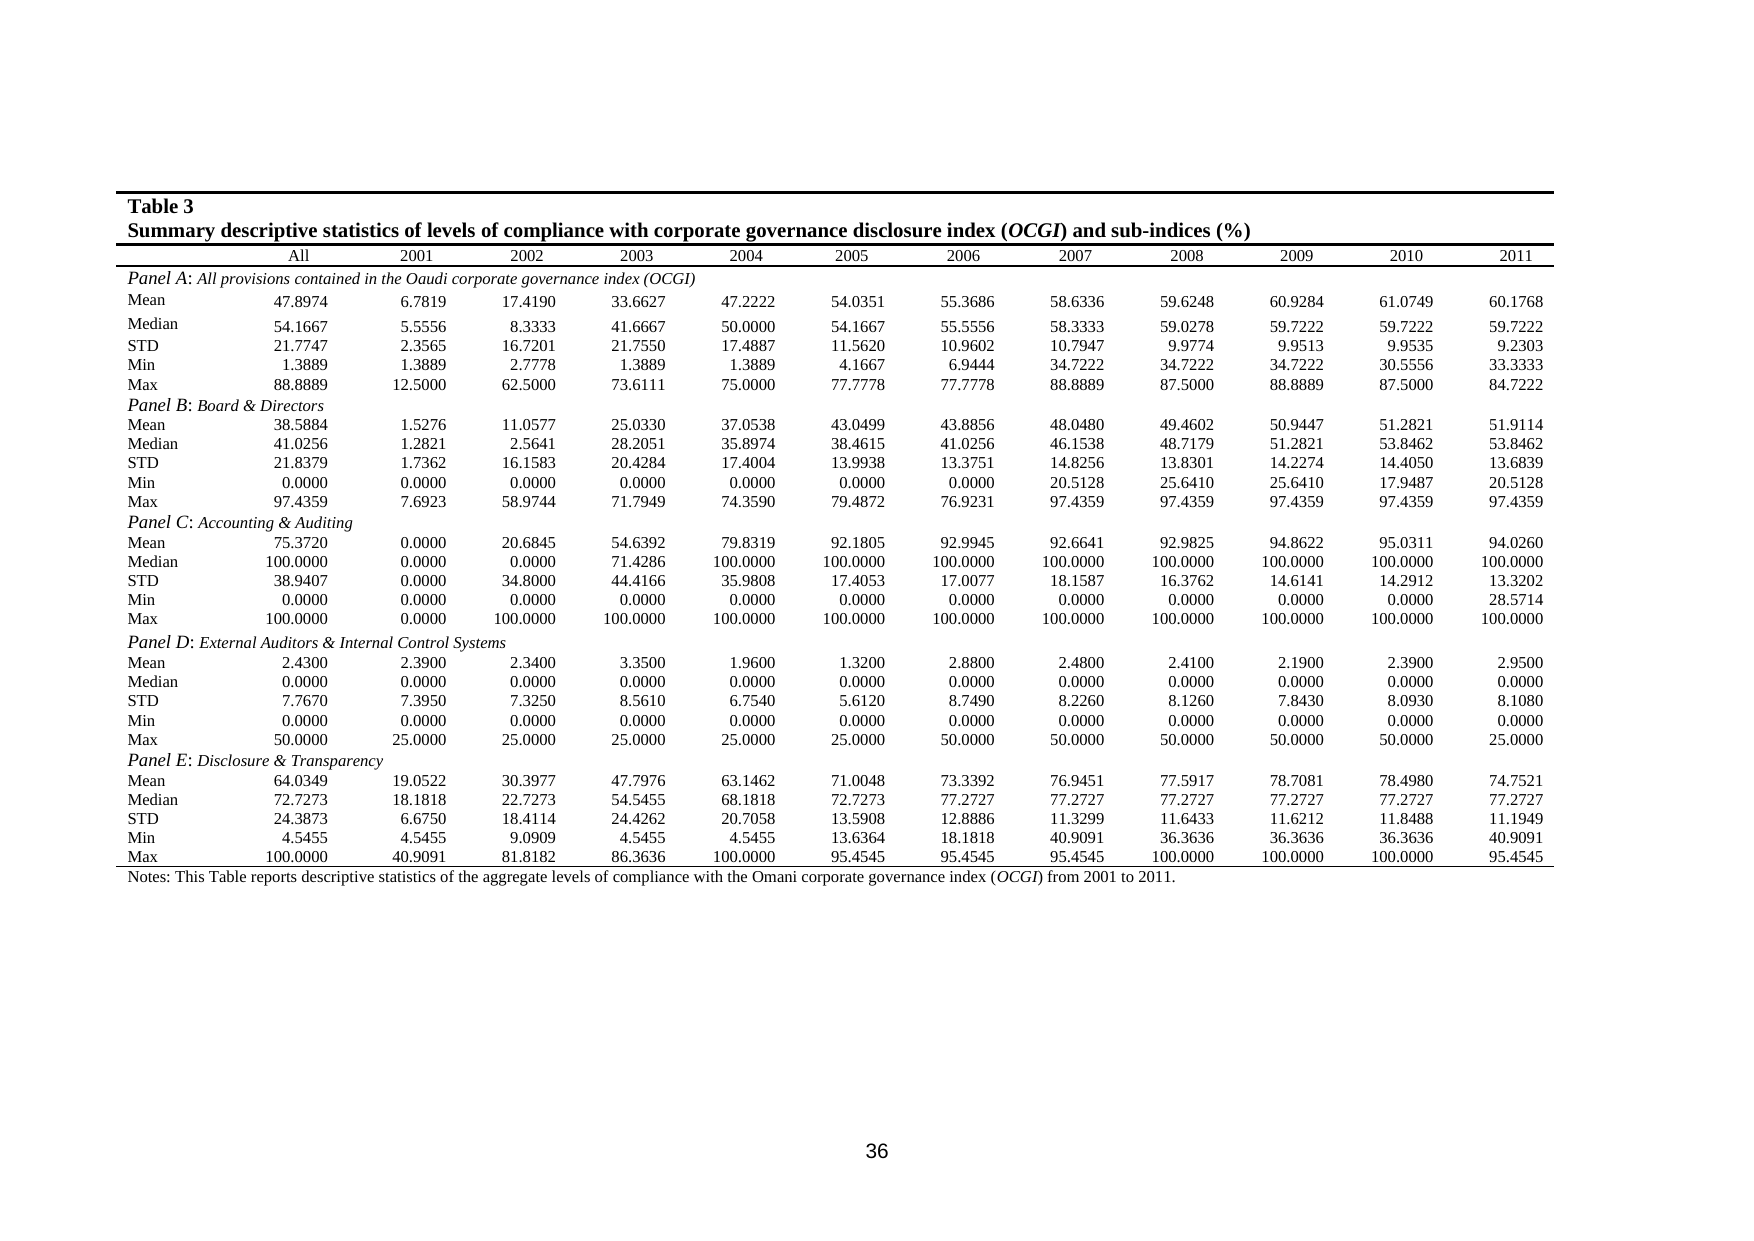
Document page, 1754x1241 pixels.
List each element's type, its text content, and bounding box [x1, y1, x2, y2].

table_cell 2.4800 [1006, 653, 1115, 672]
table_cell 77.2727 [1335, 790, 1444, 809]
table_cell 2.3565 [339, 336, 457, 355]
table_cell 18.1587 [1006, 571, 1115, 590]
table_cell 73.6111 [567, 374, 677, 393]
table_cell 46.1538 [1006, 434, 1115, 453]
table_cell 44.4166 [567, 571, 677, 590]
table_cell 95.4545 [896, 847, 1006, 866]
table_cell 9.0909 [457, 828, 567, 847]
table_cell 17.0077 [896, 571, 1006, 590]
table_cell 72.7273 [229, 790, 339, 809]
table_cell 13.6839 [1444, 453, 1554, 472]
table_cell 41.6667 [567, 311, 677, 336]
table_cell 28.5714 [1444, 590, 1554, 609]
table_cell 0.0000 [677, 590, 786, 609]
table_cell 50.0000 [677, 311, 786, 336]
table_cell 17.4004 [677, 453, 786, 472]
table_cell 8.7490 [896, 691, 1006, 710]
table_cell 61.0749 [1335, 289, 1444, 311]
table_cell 58.9744 [457, 492, 567, 511]
table_cell 16.7201 [457, 336, 567, 355]
table_cell 20.4284 [567, 453, 677, 472]
table_cell 8.5610 [567, 691, 677, 710]
table_cell Min [116, 828, 229, 847]
table_cell 34.8000 [457, 571, 567, 590]
table_cell 47.7976 [567, 770, 677, 789]
table_cell 11.6212 [1225, 809, 1335, 828]
table_cell 60.9284 [1225, 289, 1335, 311]
table_cell 2010 [1335, 246, 1444, 265]
table_cell 2.3900 [1335, 653, 1444, 672]
table_cell 2011 [1444, 246, 1554, 265]
table_cell 6.9444 [896, 355, 1006, 374]
table_cell 5.5556 [339, 311, 457, 336]
table_cell 19.0522 [339, 770, 457, 789]
table_cell 24.3873 [229, 809, 339, 828]
table_cell 81.8182 [457, 847, 567, 866]
table_cell 54.1667 [229, 311, 339, 336]
table_cell 58.3333 [1006, 311, 1115, 336]
table_cell 2004 [677, 246, 786, 265]
table_cell STD [116, 336, 229, 355]
table_cell 0.0000 [229, 473, 339, 492]
table_cell 28.2051 [567, 434, 677, 453]
table_cell 2.9500 [1444, 653, 1554, 672]
table_cell 13.5908 [786, 809, 896, 828]
table_cell 77.2727 [1444, 790, 1554, 809]
table_cell 10.7947 [1006, 336, 1115, 355]
table_cell 100.0000 [1335, 609, 1444, 628]
table_cell 33.3333 [1444, 355, 1554, 374]
table_cell Min [116, 355, 229, 374]
table_cell 2008 [1115, 246, 1225, 265]
table_cell Panel B: Board & Directors [116, 394, 1554, 415]
table_cell Min [116, 590, 229, 609]
table_cell 4.5455 [677, 828, 786, 847]
table_cell 0.0000 [1335, 672, 1444, 691]
table_cell 7.7670 [229, 691, 339, 710]
table_cell 5.6120 [786, 691, 896, 710]
table_cell 76.9231 [896, 492, 1006, 511]
table_cell 48.0480 [1006, 415, 1115, 434]
table_cell 20.5128 [1444, 473, 1554, 492]
table_cell 36.3636 [1115, 828, 1225, 847]
table_cell 59.0278 [1115, 311, 1225, 336]
table_cell 16.3762 [1115, 571, 1225, 590]
table_cell 7.3250 [457, 691, 567, 710]
table_cell 92.6641 [1006, 533, 1115, 552]
table_cell 0.0000 [339, 552, 457, 571]
table_cell 8.1080 [1444, 691, 1554, 710]
table_cell 100.0000 [1335, 847, 1444, 866]
table_cell 0.0000 [1115, 710, 1225, 729]
table_cell 49.4602 [1115, 415, 1225, 434]
table_cell 0.0000 [339, 533, 457, 552]
table_cell 97.4359 [1006, 492, 1115, 511]
table_cell 77.7778 [786, 374, 896, 393]
table_header Table 3 Summary descriptive statistics of levels of compliance with corporate governance disclosure index (OCGI) and sub-indices (%) [116, 194, 1554, 242]
table_cell 2009 [1225, 246, 1335, 265]
table_cell 76.9451 [1006, 770, 1115, 789]
table_cell Min [116, 710, 229, 729]
table_cell 1.3889 [677, 355, 786, 374]
table_cell 100.0000 [1115, 847, 1225, 866]
table_cell 18.1818 [896, 828, 1006, 847]
table_cell 2.4300 [229, 653, 339, 672]
table_cell 0.0000 [457, 473, 567, 492]
table_cell 37.0538 [677, 415, 786, 434]
table_cell 14.8256 [1006, 453, 1115, 472]
table_cell 30.5556 [1335, 355, 1444, 374]
table_cell 71.4286 [567, 552, 677, 571]
table_cell 87.5000 [1335, 374, 1444, 393]
table_cell 40.9091 [339, 847, 457, 866]
table_cell 4.5455 [339, 828, 457, 847]
table_cell 13.3202 [1444, 571, 1554, 590]
table_cell 41.0256 [896, 434, 1006, 453]
table_cell [116, 246, 229, 265]
table_cell 88.8889 [229, 374, 339, 393]
table_cell 25.0330 [567, 415, 677, 434]
table_cell 0.0000 [339, 609, 457, 628]
table_cell 14.2912 [1335, 571, 1444, 590]
table_cell 0.0000 [677, 672, 786, 691]
table_cell 86.3636 [567, 847, 677, 866]
table_cell 54.0351 [786, 289, 896, 311]
table_cell 20.5128 [1006, 473, 1115, 492]
table_cell 11.8488 [1335, 809, 1444, 828]
table_cell 63.1462 [677, 770, 786, 789]
table_cell 50.0000 [1335, 730, 1444, 749]
table_cell 34.7222 [1225, 355, 1335, 374]
table_cell 1.3889 [229, 355, 339, 374]
table_cell 7.8430 [1225, 691, 1335, 710]
table_cell 36.3636 [1335, 828, 1444, 847]
table_cell 0.0000 [677, 473, 786, 492]
table_cell 0.0000 [786, 473, 896, 492]
table_cell 53.8462 [1335, 434, 1444, 453]
table_cell 25.6410 [1225, 473, 1335, 492]
table_cell 0.0000 [1006, 590, 1115, 609]
table_cell 74.3590 [677, 492, 786, 511]
table_cell Mean [116, 533, 229, 552]
table_cell 77.5917 [1115, 770, 1225, 789]
table_cell 97.4359 [1335, 492, 1444, 511]
table_cell 71.0048 [786, 770, 896, 789]
table_cell 95.4545 [786, 847, 896, 866]
table_cell 59.7222 [1225, 311, 1335, 336]
table_cell 55.3686 [896, 289, 1006, 311]
table_cell 12.5000 [339, 374, 457, 393]
table_cell 75.3720 [229, 533, 339, 552]
table_cell Mean [116, 289, 229, 311]
table_cell 24.4262 [567, 809, 677, 828]
table_cell 13.6364 [786, 828, 896, 847]
table_cell Max [116, 730, 229, 749]
table_cell 0.0000 [457, 552, 567, 571]
table_cell 22.7273 [457, 790, 567, 809]
table_cell 58.6336 [1006, 289, 1115, 311]
table_cell 0.0000 [339, 473, 457, 492]
table_cell 13.8301 [1115, 453, 1225, 472]
table_cell 3.3500 [567, 653, 677, 672]
table_cell 100.0000 [1225, 552, 1335, 571]
table_cell 11.6433 [1115, 809, 1225, 828]
table_cell 0.0000 [567, 672, 677, 691]
table_cell 87.5000 [1115, 374, 1225, 393]
table_cell 21.8379 [229, 453, 339, 472]
table_cell 0.0000 [896, 672, 1006, 691]
table_cell 50.0000 [1115, 730, 1225, 749]
table_cell 13.3751 [896, 453, 1006, 472]
table_cell 2002 [457, 246, 567, 265]
table_cell 60.1768 [1444, 289, 1554, 311]
table_cell 95.4545 [1444, 847, 1554, 866]
table_cell 88.8889 [1225, 374, 1335, 393]
table_cell 2005 [786, 246, 896, 265]
table_cell Notes: This Table reports descriptive statistics of the aggregate levels of compliance with the Omani corporate governance index (OCGI) from 2001 to 2011. [116, 867, 1554, 886]
table_cell 38.9407 [229, 571, 339, 590]
table_cell Median [116, 790, 229, 809]
table_cell 100.0000 [229, 847, 339, 866]
table_cell 75.0000 [677, 374, 786, 393]
table_cell 77.2727 [1115, 790, 1225, 809]
table_cell 10.9602 [896, 336, 1006, 355]
table_cell 20.7058 [677, 809, 786, 828]
table_cell 6.7540 [677, 691, 786, 710]
table_cell 20.6845 [457, 533, 567, 552]
table_cell STD [116, 571, 229, 590]
table_cell 14.4050 [1335, 453, 1444, 472]
table_cell Panel D: External Auditors & Internal Control Systems [116, 628, 1554, 653]
table_cell 54.6392 [567, 533, 677, 552]
table_cell 1.5276 [339, 415, 457, 434]
table_cell 97.4359 [229, 492, 339, 511]
table_cell 100.0000 [896, 552, 1006, 571]
table_cell Median [116, 311, 229, 336]
table_cell 77.2727 [1006, 790, 1115, 809]
table_cell Panel A: All provisions contained in the Oaudi corporate governance index (OCGI) [116, 267, 1554, 288]
table_cell 2003 [567, 246, 677, 265]
table_cell 59.7222 [1335, 311, 1444, 336]
table_cell Median [116, 434, 229, 453]
table_cell 35.9808 [677, 571, 786, 590]
table_cell 97.4359 [1115, 492, 1225, 511]
table_cell 55.5556 [896, 311, 1006, 336]
table_cell 0.0000 [567, 473, 677, 492]
table_cell 11.0577 [457, 415, 567, 434]
table_cell 0.0000 [1444, 672, 1554, 691]
table_cell 4.5455 [567, 828, 677, 847]
table_cell 54.5455 [567, 790, 677, 809]
table_cell 95.4545 [1006, 847, 1115, 866]
table_cell 0.0000 [896, 710, 1006, 729]
table_cell 0.0000 [677, 710, 786, 729]
table_cell 7.3950 [339, 691, 457, 710]
table_cell 100.0000 [786, 609, 896, 628]
table_cell Mean [116, 770, 229, 789]
table_cell 0.0000 [1006, 672, 1115, 691]
table_cell 100.0000 [677, 552, 786, 571]
table_cell Min [116, 473, 229, 492]
table_cell 100.0000 [229, 609, 339, 628]
table_cell 2.8800 [896, 653, 1006, 672]
table_cell 17.4190 [457, 289, 567, 311]
table_cell 71.7949 [567, 492, 677, 511]
table_cell 100.0000 [229, 552, 339, 571]
table_cell 0.0000 [1006, 710, 1115, 729]
table_cell 8.3333 [457, 311, 567, 336]
table_cell 100.0000 [1225, 609, 1335, 628]
table_cell STD [116, 691, 229, 710]
table_cell 78.7081 [1225, 770, 1335, 789]
table_cell 0.0000 [1225, 590, 1335, 609]
table_cell 9.2303 [1444, 336, 1554, 355]
table_cell 0.0000 [1335, 590, 1444, 609]
table_cell 18.4114 [457, 809, 567, 828]
table_cell 100.0000 [677, 609, 786, 628]
table_cell 100.0000 [1335, 552, 1444, 571]
table_cell 0.0000 [339, 710, 457, 729]
table_cell 11.1949 [1444, 809, 1554, 828]
table_cell 14.2274 [1225, 453, 1335, 472]
table_cell Mean [116, 653, 229, 672]
table_cell 38.4615 [786, 434, 896, 453]
table_cell 34.7222 [1006, 355, 1115, 374]
table_cell 0.0000 [229, 710, 339, 729]
table_cell 1.9600 [677, 653, 786, 672]
table_cell 51.2821 [1225, 434, 1335, 453]
table_cell 100.0000 [1006, 609, 1115, 628]
table_cell 8.0930 [1335, 691, 1444, 710]
table_cell 2007 [1006, 246, 1115, 265]
table_cell 2.7778 [457, 355, 567, 374]
table_cell 2001 [339, 246, 457, 265]
table_cell 0.0000 [786, 710, 896, 729]
table_cell 0.0000 [786, 672, 896, 691]
table_cell 8.1260 [1115, 691, 1225, 710]
table_cell 100.0000 [567, 609, 677, 628]
table_cell 100.0000 [1115, 552, 1225, 571]
table_cell 0.0000 [1225, 672, 1335, 691]
table_cell 0.0000 [457, 672, 567, 691]
table_cell 92.9825 [1115, 533, 1225, 552]
table_cell 0.0000 [229, 590, 339, 609]
table_cell 47.8974 [229, 289, 339, 311]
table_cell 25.0000 [1444, 730, 1554, 749]
table_cell 9.9513 [1225, 336, 1335, 355]
table_cell 17.4053 [786, 571, 896, 590]
table_cell 100.0000 [677, 847, 786, 866]
table_cell 100.0000 [1225, 847, 1335, 866]
table_cell 14.6141 [1225, 571, 1335, 590]
table_cell 4.1667 [786, 355, 896, 374]
table_cell 84.7222 [1444, 374, 1554, 393]
table_cell 18.1818 [339, 790, 457, 809]
table_cell 25.0000 [567, 730, 677, 749]
table_cell 1.7362 [339, 453, 457, 472]
table_cell 48.7179 [1115, 434, 1225, 453]
table_cell 9.9774 [1115, 336, 1225, 355]
table_cell 100.0000 [896, 609, 1006, 628]
table_cell 0.0000 [339, 571, 457, 590]
table_cell 92.1805 [786, 533, 896, 552]
table_cell 2.4100 [1115, 653, 1225, 672]
table_cell 40.9091 [1006, 828, 1115, 847]
table_cell 0.0000 [339, 672, 457, 691]
table_cell 16.1583 [457, 453, 567, 472]
table_cell 0.0000 [1335, 710, 1444, 729]
table_cell 30.3977 [457, 770, 567, 789]
table_cell 34.7222 [1115, 355, 1225, 374]
table_cell 50.0000 [1006, 730, 1115, 749]
table_cell 25.0000 [339, 730, 457, 749]
table_cell 0.0000 [229, 672, 339, 691]
table_cell 33.6627 [567, 289, 677, 311]
table_cell 0.0000 [896, 473, 1006, 492]
table_cell 12.8886 [896, 809, 1006, 828]
table_cell 100.0000 [1444, 552, 1554, 571]
table_cell 11.5620 [786, 336, 896, 355]
table_cell 77.7778 [896, 374, 1006, 393]
table_cell 21.7550 [567, 336, 677, 355]
table_cell 97.4359 [1444, 492, 1554, 511]
table_cell 9.9535 [1335, 336, 1444, 355]
table_cell 88.8889 [1006, 374, 1115, 393]
table_cell Max [116, 847, 229, 866]
table_cell 50.0000 [896, 730, 1006, 749]
table_cell 38.5884 [229, 415, 339, 434]
table_cell 8.2260 [1006, 691, 1115, 710]
table_cell 0.0000 [1115, 672, 1225, 691]
table_cell 17.4887 [677, 336, 786, 355]
table_cell 43.8856 [896, 415, 1006, 434]
table_cell 79.4872 [786, 492, 896, 511]
table_cell 2.3400 [457, 653, 567, 672]
table_cell 54.1667 [786, 311, 896, 336]
table_cell 100.0000 [1006, 552, 1115, 571]
table_cell 100.0000 [457, 609, 567, 628]
table_cell 2.3900 [339, 653, 457, 672]
table_cell Max [116, 492, 229, 511]
table_cell All [229, 246, 339, 265]
table_cell 13.9938 [786, 453, 896, 472]
table_cell 92.9945 [896, 533, 1006, 552]
table_cell 74.7521 [1444, 770, 1554, 789]
table_cell Mean [116, 415, 229, 434]
table_cell 11.3299 [1006, 809, 1115, 828]
table_cell 2.1900 [1225, 653, 1335, 672]
table_cell 94.0260 [1444, 533, 1554, 552]
table_cell 77.2727 [896, 790, 1006, 809]
table_cell 17.9487 [1335, 473, 1444, 492]
table_cell 72.7273 [786, 790, 896, 809]
table_cell 41.0256 [229, 434, 339, 453]
table_cell 43.0499 [786, 415, 896, 434]
table_cell 59.6248 [1115, 289, 1225, 311]
table_cell 0.0000 [1225, 710, 1335, 729]
table_cell 50.0000 [229, 730, 339, 749]
table_cell 36.3636 [1225, 828, 1335, 847]
table_cell 25.6410 [1115, 473, 1225, 492]
table_cell STD [116, 809, 229, 828]
table_cell 0.0000 [786, 590, 896, 609]
table_cell 6.7819 [339, 289, 457, 311]
table_cell 68.1818 [677, 790, 786, 809]
table_cell 1.2821 [339, 434, 457, 453]
table_cell 0.0000 [567, 710, 677, 729]
table_cell 47.2222 [677, 289, 786, 311]
table_cell 25.0000 [786, 730, 896, 749]
table_cell 100.0000 [786, 552, 896, 571]
table_cell 77.2727 [1225, 790, 1335, 809]
table_cell 0.0000 [1444, 710, 1554, 729]
table_cell 0.0000 [567, 590, 677, 609]
table_cell Panel E: Disclosure & Transparency [116, 749, 1554, 770]
table_cell 64.0349 [229, 770, 339, 789]
table_cell 79.8319 [677, 533, 786, 552]
table_cell 35.8974 [677, 434, 786, 453]
table_cell 0.0000 [339, 590, 457, 609]
table_cell 51.2821 [1335, 415, 1444, 434]
table_cell 51.9114 [1444, 415, 1554, 434]
table_cell 6.6750 [339, 809, 457, 828]
table_cell 1.3889 [567, 355, 677, 374]
table_cell Median [116, 552, 229, 571]
table_cell 95.0311 [1335, 533, 1444, 552]
table_cell 59.7222 [1444, 311, 1554, 336]
table_cell 97.4359 [1225, 492, 1335, 511]
table_cell Median [116, 672, 229, 691]
table_cell 0.0000 [1115, 590, 1225, 609]
table_cell 53.8462 [1444, 434, 1554, 453]
table_cell 1.3200 [786, 653, 896, 672]
table_cell STD [116, 453, 229, 472]
table_cell 78.4980 [1335, 770, 1444, 789]
table_cell 0.0000 [457, 710, 567, 729]
table_cell 0.0000 [896, 590, 1006, 609]
table_cell 4.5455 [229, 828, 339, 847]
table_cell 7.6923 [339, 492, 457, 511]
table_cell 62.5000 [457, 374, 567, 393]
table_cell 21.7747 [229, 336, 339, 355]
table_cell 0.0000 [457, 590, 567, 609]
table_cell 1.3889 [339, 355, 457, 374]
table_cell 25.0000 [457, 730, 567, 749]
table_cell 73.3392 [896, 770, 1006, 789]
table_cell 2006 [896, 246, 1006, 265]
table_cell 40.9091 [1444, 828, 1554, 847]
table_cell 50.9447 [1225, 415, 1335, 434]
table_cell 2.5641 [457, 434, 567, 453]
table_cell 50.0000 [1225, 730, 1335, 749]
table_cell 100.0000 [1444, 609, 1554, 628]
table_cell Max [116, 374, 229, 393]
table_cell Panel C: Accounting & Auditing [116, 511, 1554, 532]
table_cell 25.0000 [677, 730, 786, 749]
table_cell 94.8622 [1225, 533, 1335, 552]
table_cell Max [116, 609, 229, 628]
table_cell 100.0000 [1115, 609, 1225, 628]
